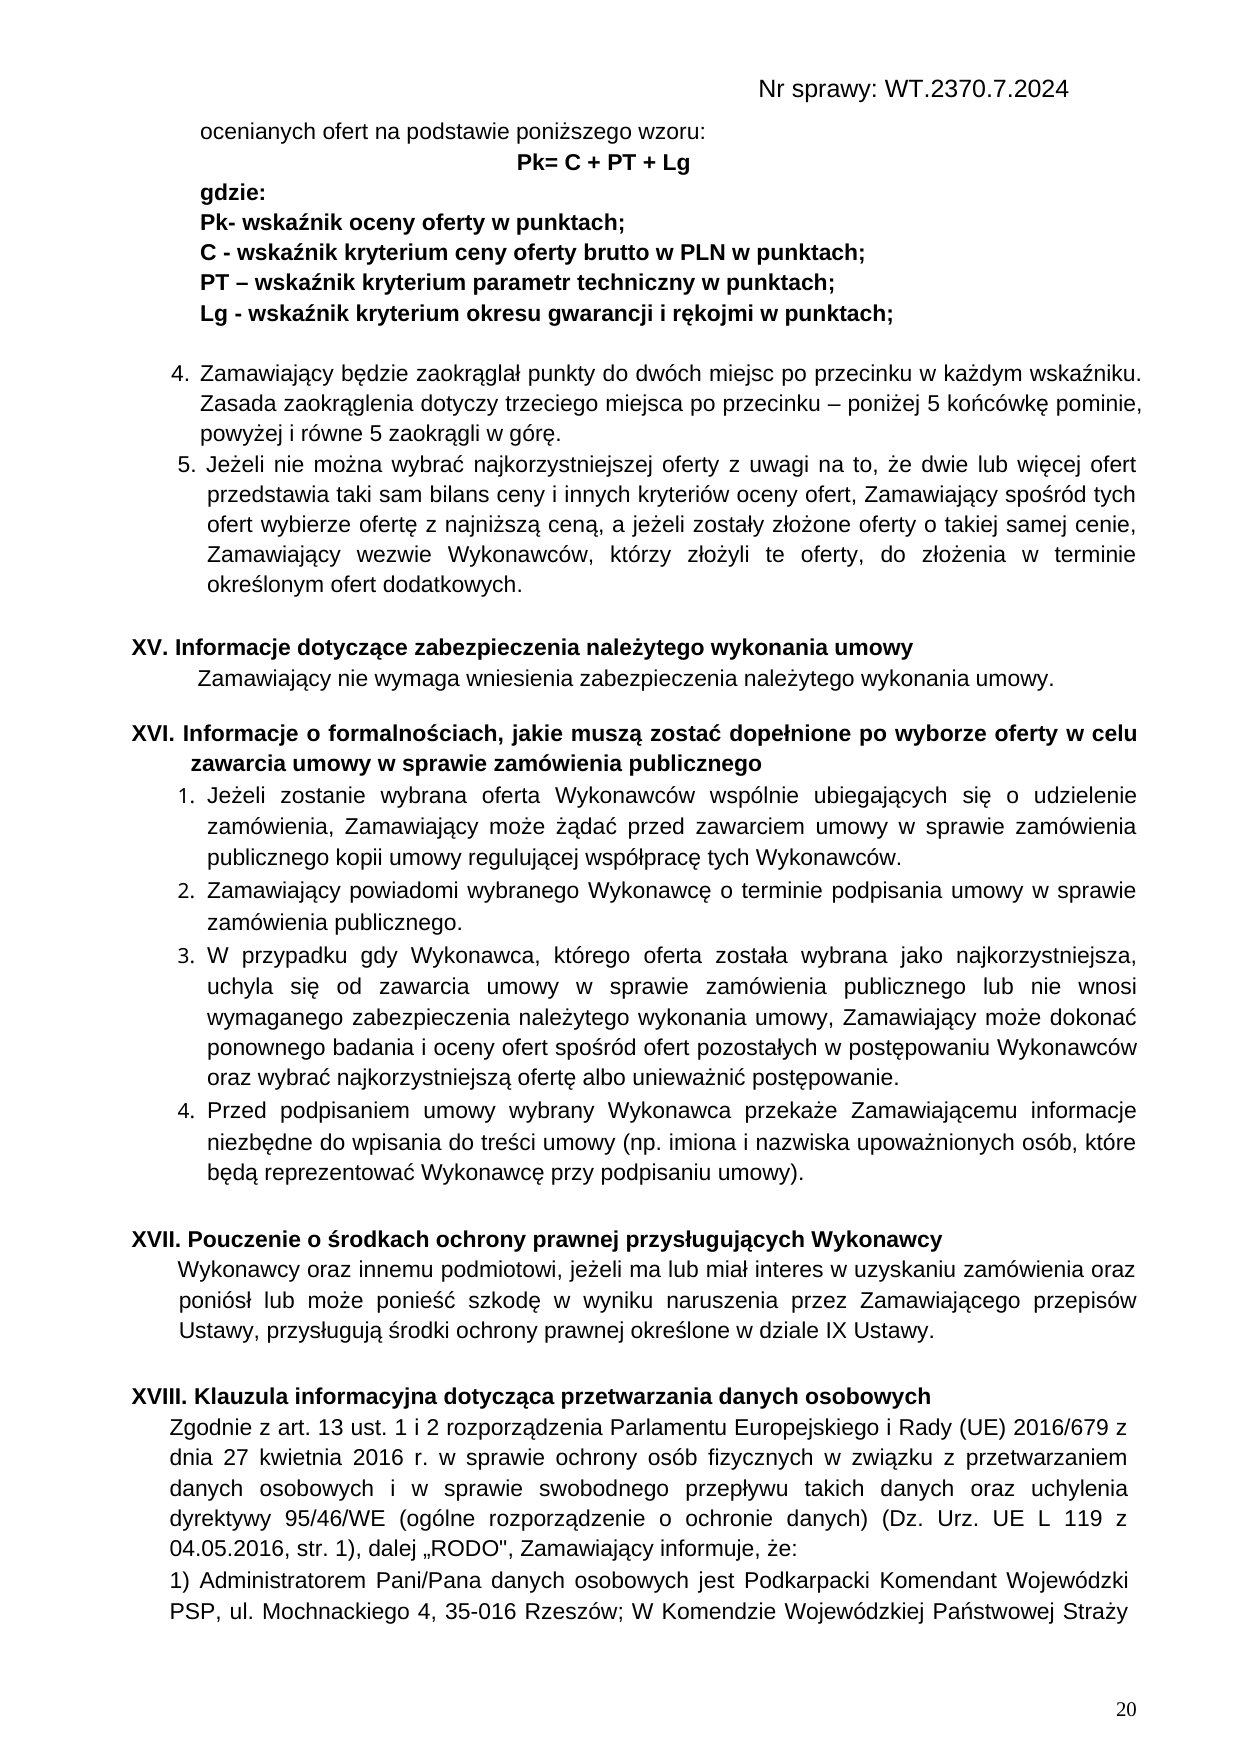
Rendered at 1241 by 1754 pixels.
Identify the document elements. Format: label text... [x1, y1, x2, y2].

subtitle XVII. Pouczenie o środkach ochrony prawnej przysługujących Wykonawcy [131, 1226, 1139, 1252]
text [169, 1567, 1129, 1624]
text Wykonawcy oraz innemu podmiotowi, jeżeli ma lub miał interes w uzyskaniu zamówienia oraz poniósł lub może ponieść szkodę w wyniku naruszenia przez Zamawiającego przepisów Ustawy, przysługują środki ochrony prawnej określone w dziale IX Ustawy. [177, 1256, 1137, 1343]
list W przypadku gdy Wykonawca, którego oferta została wybrana jako najkorzystniejsza, uchyla się od zawarcia umowy w sprawie zamówienia publicznego lub nie wnosi wymaganego zabezpieczenia należytego wykonania umowy, Zamawiający może dokonać ponownego badania i oceny ofert spośród ofert pozostałych w postępowaniu Wykonawców oraz wybrać najkorzystniejszą ofertę albo unieważnić postępowanie. [177, 941, 1137, 1090]
subtitle XV. Informacje dotyczące zabezpieczenia należytego wykonania umowy [131, 634, 1139, 661]
list Jeżeli zostanie wybrana oferta Wykonawców wspólnie ubiegających się o udzielenie zamówienia, Zamawiający może żądać przed zawarciem umowy w sprawie zamówienia publicznego kopii umowy regulującej współpracę tych Wykonawców. [177, 781, 1137, 870]
text gdzie: [200, 179, 1143, 205]
text Zgodnie z art. 13 ust. 1 i 2 rozporządzenia Parlamentu Europejskiego i Rady (UE) 2016/679 z dnia 27 kwietnia 2016 r. w sprawie ochrony osób fizycznych w związku z przetwarzaniem danych osobowych i w sprawie swobodnego przepływu takich danych oraz uchylenia dyrektywy 95/46/WE (ogólne rozporządzenie o ochronie danych) (Dz. Urz. UE L 119 z 04.05.2016, str. 1), dalej „RODO", Zamawiający informuje, że: [169, 1414, 1129, 1561]
text Zamawiający nie wymaga wniesienia zabezpieczenia należytego wykonania umowy. [197, 665, 1143, 691]
list Zamawiający powiadomi wybranego Wykonawcę o terminie podpisania umowy w sprawie zamówienia publicznego. [177, 876, 1137, 935]
text C - wskaźnik kryterium ceny oferty brutto w PLN w punktach; [200, 239, 1143, 265]
subtitle XVI. Informacje o formalnościach, jakie muszą zostać dopełnione po wyborze oferty w celu zawarcia umowy w sprawie zamówienia publicznego [131, 720, 1139, 777]
text Pk= C + PT + Lg [517, 148, 1143, 175]
text Lg - wskaźnik kryterium okresu gwarancji i rękojmi w punktach; [200, 299, 1143, 326]
text PT – wskaźnik kryterium parametr techniczny w punktach; [200, 269, 1143, 296]
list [171, 118, 1143, 144]
list Przed podpisaniem umowy wybrany Wykonawca przekaże Zamawiającemu informacje niezbędne do wpisania do treści umowy (np. imiona i nazwiska upoważnionych osób, które będą reprezentować Wykonawcę przy podpisaniu umowy). [177, 1097, 1137, 1185]
list Jeżeli nie można wybrać najkorzystniejszej oferty z uwagi na to, że dwie lub więcej ofert przedstawia taki sam bilans ceny i innych kryteriów oceny ofert, Zamawiający spośród tych ofert wybierze ofertę z najniższą ceną, a jeżeli zostały złożone oferty o takiej samej cenie, Zamawiający wezwie Wykonawców, którzy złożyli te oferty, do złożenia w terminie określonym ofert dodatkowych. [177, 451, 1137, 598]
text Pk- wskaźnik oceny oferty w punktach; [200, 209, 1143, 235]
subtitle XVIII. Klauzula informacyjna dotycząca przetwarzania danych osobowych [131, 1383, 1139, 1410]
list Zamawiający będzie zaokrąglał punkty do dwóch miejsc po przecinku w każdym wskaźniku. Zasada zaokrąglenia dotyczy trzeciego miejsca po przecinku – poniżej 5 końcówkę pominie, powyżej i równe 5 zaokrągli w górę. [171, 360, 1143, 447]
